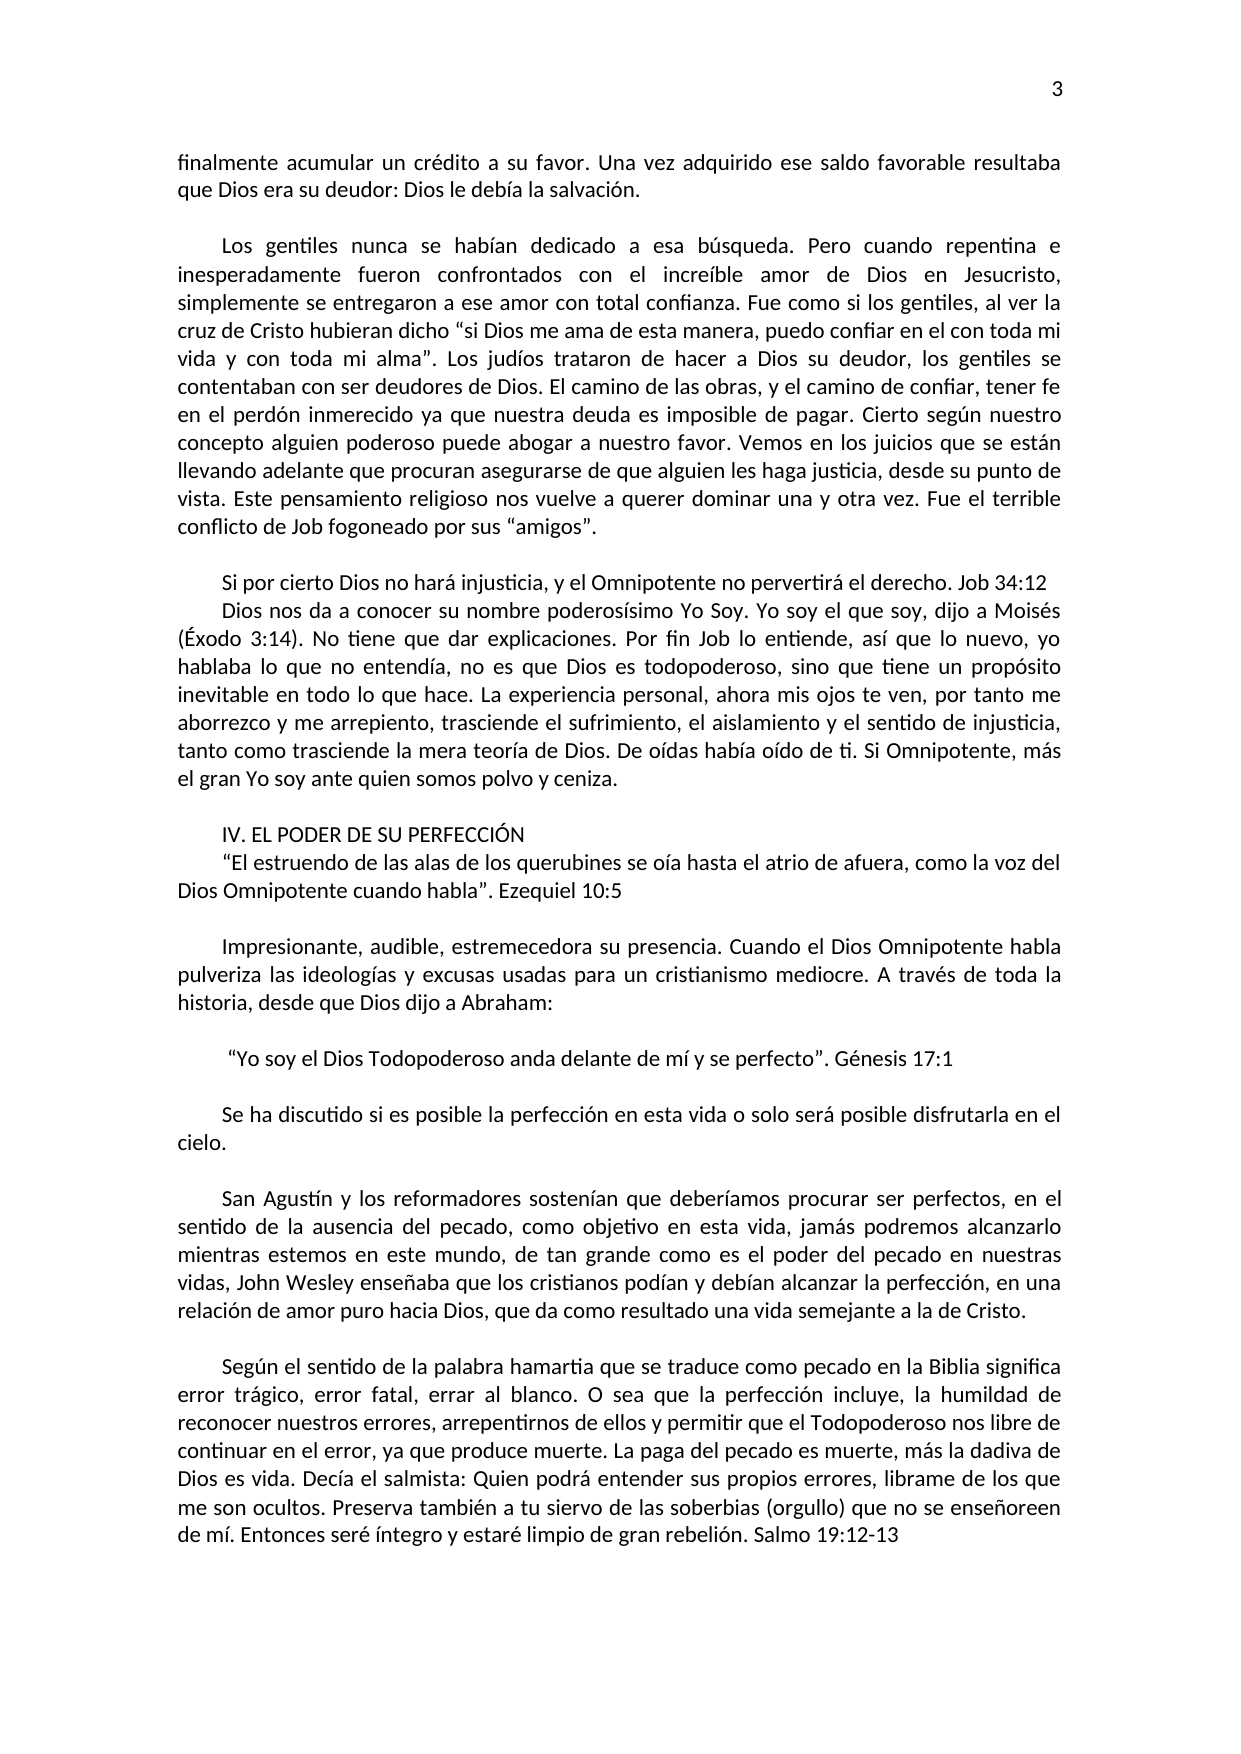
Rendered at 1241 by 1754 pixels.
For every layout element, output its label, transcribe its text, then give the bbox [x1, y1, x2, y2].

list Dios nos da a conocer su nombre poderosísimo Yo Soy. Yo soy el que soy, dijo a Moisés (Éxodo 3:14). No tiene que dar explicaciones. Por fin Job lo entiende, así que lo nuevo, yo hablaba lo que no entendía, no es que Dios es todopoderoso, sino que tiene un propósito inevitable en todo lo que hace. La experiencia personal, ahora mis ojos te ven, por tanto me aborrezco y me arrepiento, trasciende el sufrimiento, el aislamiento y el sentido de injusticia, tanto como trasciende la mera teoría de Dios. De oídas había oído de ti. Si Omnipotente, más el gran Yo soy ante quien somos polvo y ceniza. [177, 596, 1063, 792]
list Según el sentido de la palabra hamartia que se traduce como pecado en la Biblia significa error trágico, error fatal, errar al blanco. O sea que la perfección incluye, la humildad de reconocer nuestros errores, arrepentirnos de ellos y permitir que el Todopoderoso nos libre de continuar en el error, ya que produce muerte. La paga del pecado es muerte, más la dadiva de Dios es vida. Decía el salmista: Quien podrá entender sus propios errores, librame de los que me son ocultos. Preserva también a tu siervo de las soberbias (orgullo) que no se enseñoreen de mí. Entonces seré íntegro y estaré limpio de gran rebelión. Salmo 19:12-13 [177, 1352, 1063, 1549]
list Los gentiles nunca se habían dedicado a esa búsqueda. Pero cuando repentina e inesperadamente fueron confrontados con el increíble amor de Dios en Jesucristo, simplemente se entregaron a ese amor con total confianza. Fue como si los gentiles, al ver la cruz de Cristo hubieran dicho “si Dios me ama de esta manera, puedo confiar en el con toda mi vida y con toda mi alma”. Los judíos trataron de hacer a Dios su deudor, los gentiles se contentaban con ser deudores de Dios. El camino de las obras, y el camino de confiar, tener fe en el perdón inmerecido ya que nuestra deuda es imposible de pagar. Cierto según nuestro concepto alguien poderoso puede abogar a nuestro favor. Vemos en los juicios que se están llevando adelante que procuran asegurarse de que alguien les haga justicia, desde su punto de vista. Este pensamiento religioso nos vuelve a querer dominar una y otra vez. Fue el terrible conflicto de Job fogoneado por sus “amigos”. [177, 232, 1063, 540]
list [177, 148, 1063, 204]
list Si por cierto Dios no hará injusticia, y el Omnipotente no pervertirá el derecho. Job 34:12 [177, 568, 1063, 596]
list EL PODER DE SU PERFECCIÓN [177, 820, 1063, 848]
list “El estruendo de las alas de los querubines se oía hasta el atrio de afuera, como la voz del Dios Omnipotente cuando habla”. Ezequiel 10:5 [177, 848, 1063, 904]
list “Yo soy el Dios Todopoderoso anda delante de mí y se perfecto”. Génesis 17:1 [177, 1044, 1063, 1072]
list Se ha discutido si es posible la perfección en esta vida o solo será posible disfrutarla en el cielo. [177, 1100, 1063, 1156]
list San Agustín y los reformadores sostenían que deberíamos procurar ser perfectos, en el sentido de la ausencia del pecado, como objetivo en esta vida, jamás podremos alcanzarlo mientras estemos en este mundo, de tan grande como es el poder del pecado en nuestras vidas, John Wesley enseñaba que los cristianos podían y debían alcanzar la perfección, en una relación de amor puro hacia Dios, que da como resultado una vida semejante a la de Cristo. [177, 1184, 1063, 1324]
list Impresionante, audible, estremecedora su presencia. Cuando el Dios Omnipotente habla pulveriza las ideologías y excusas usadas para un cristianismo mediocre. A través de toda la historia, desde que Dios dijo a Abraham: [177, 932, 1063, 1016]
